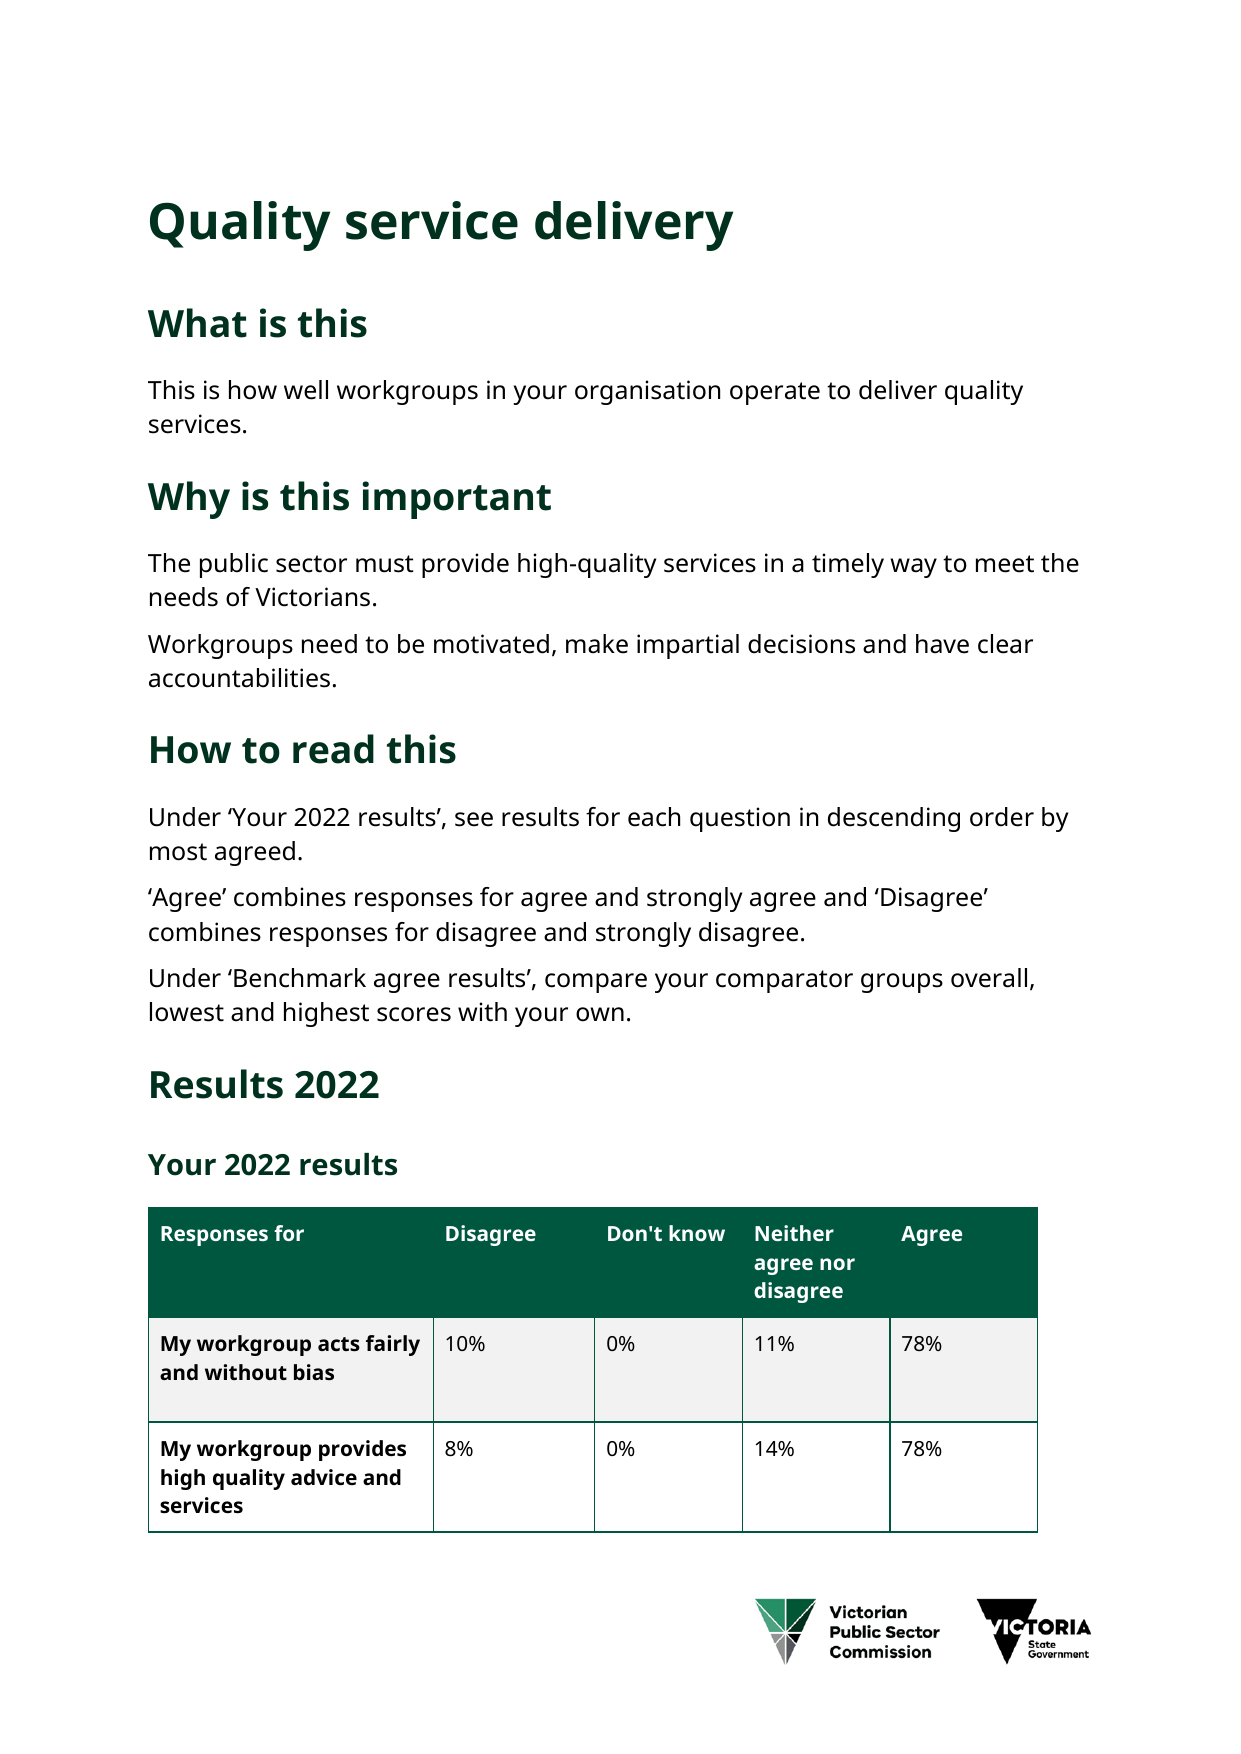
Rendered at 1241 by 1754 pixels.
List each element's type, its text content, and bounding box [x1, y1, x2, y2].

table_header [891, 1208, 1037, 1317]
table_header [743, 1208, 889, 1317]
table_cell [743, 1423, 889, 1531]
subtitle Quality service delivery [148, 186, 1092, 254]
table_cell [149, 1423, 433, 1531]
text Workgroups need to be motivated, make impartial decisions and have clear accountabilities. [148, 626, 1092, 694]
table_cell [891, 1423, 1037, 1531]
subtitle Results 2022 [148, 1058, 1092, 1109]
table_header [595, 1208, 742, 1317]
text This is how well workgroups in your organisation operate to deliver quality services. [148, 373, 1092, 441]
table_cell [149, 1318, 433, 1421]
subtitle How to read this [148, 724, 1092, 775]
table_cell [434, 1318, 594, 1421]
picture [754, 1598, 1093, 1666]
subtitle Your 2022 results [148, 1144, 1092, 1184]
text The public sector must provide high-quality services in a timely way to meet the needs of Victorians. [148, 546, 1092, 614]
text Under ‘Your 2022 results’, see results for each question in descending order by most agreed. [148, 799, 1092, 868]
text ‘Agree’ combines responses for agree and strongly agree and ‘Disagree’ combines responses for disagree and strongly disagree. [148, 880, 1092, 948]
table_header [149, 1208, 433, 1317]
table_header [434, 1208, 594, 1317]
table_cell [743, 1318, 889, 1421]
subtitle What is this [148, 297, 1092, 348]
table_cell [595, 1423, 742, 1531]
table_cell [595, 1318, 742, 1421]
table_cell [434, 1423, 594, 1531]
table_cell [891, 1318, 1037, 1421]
subtitle Why is this important [148, 470, 1092, 521]
text Under ‘Benchmark agree results’, compare your comparator groups overall, lowest and highest scores with your own. [148, 961, 1092, 1029]
